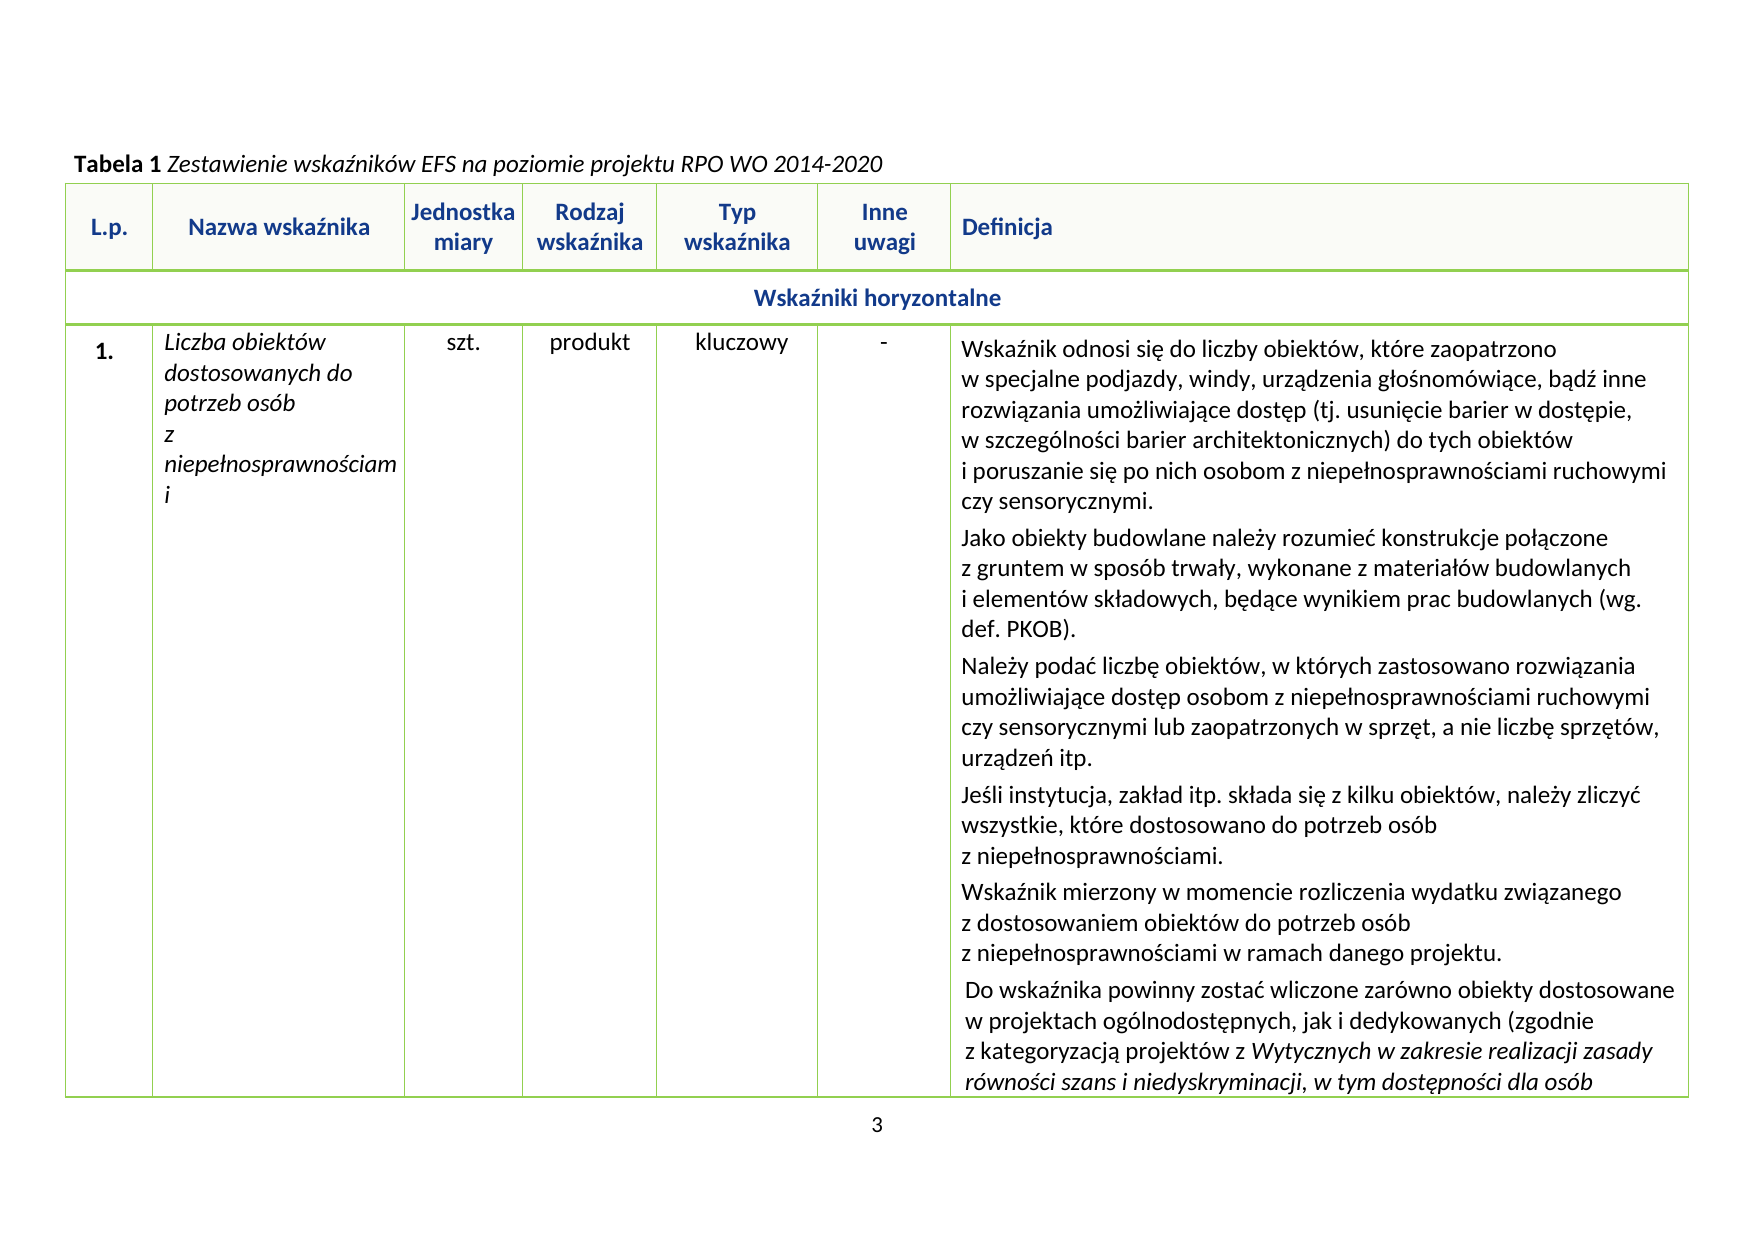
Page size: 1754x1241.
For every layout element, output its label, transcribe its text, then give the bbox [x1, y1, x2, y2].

table_header Nazwa wskaźnika [153, 184, 404, 269]
table_cell Wskaźniki horyzontalne [66, 272, 1688, 323]
table_header Definicja [951, 184, 1688, 269]
table_cell 1. [66, 326, 152, 1096]
table_header Rodzaj wskaźnika [523, 184, 656, 269]
text Tabela 1 Zestawienie wskaźników EFS na poziomie projektu RPO WO 2014-2020 [74, 148, 1606, 178]
table_cell kluczowy [657, 326, 817, 1096]
table_cell - [818, 326, 950, 1096]
table_header Inne uwagi [818, 184, 950, 269]
table_cell szt. [405, 326, 522, 1096]
table_header L.p. [66, 184, 152, 269]
table_cell produkt [523, 326, 656, 1096]
table_header Typ wskaźnika [657, 184, 817, 269]
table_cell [951, 326, 1688, 1096]
table_header Jednostka miary [405, 184, 522, 269]
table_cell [153, 326, 404, 1096]
